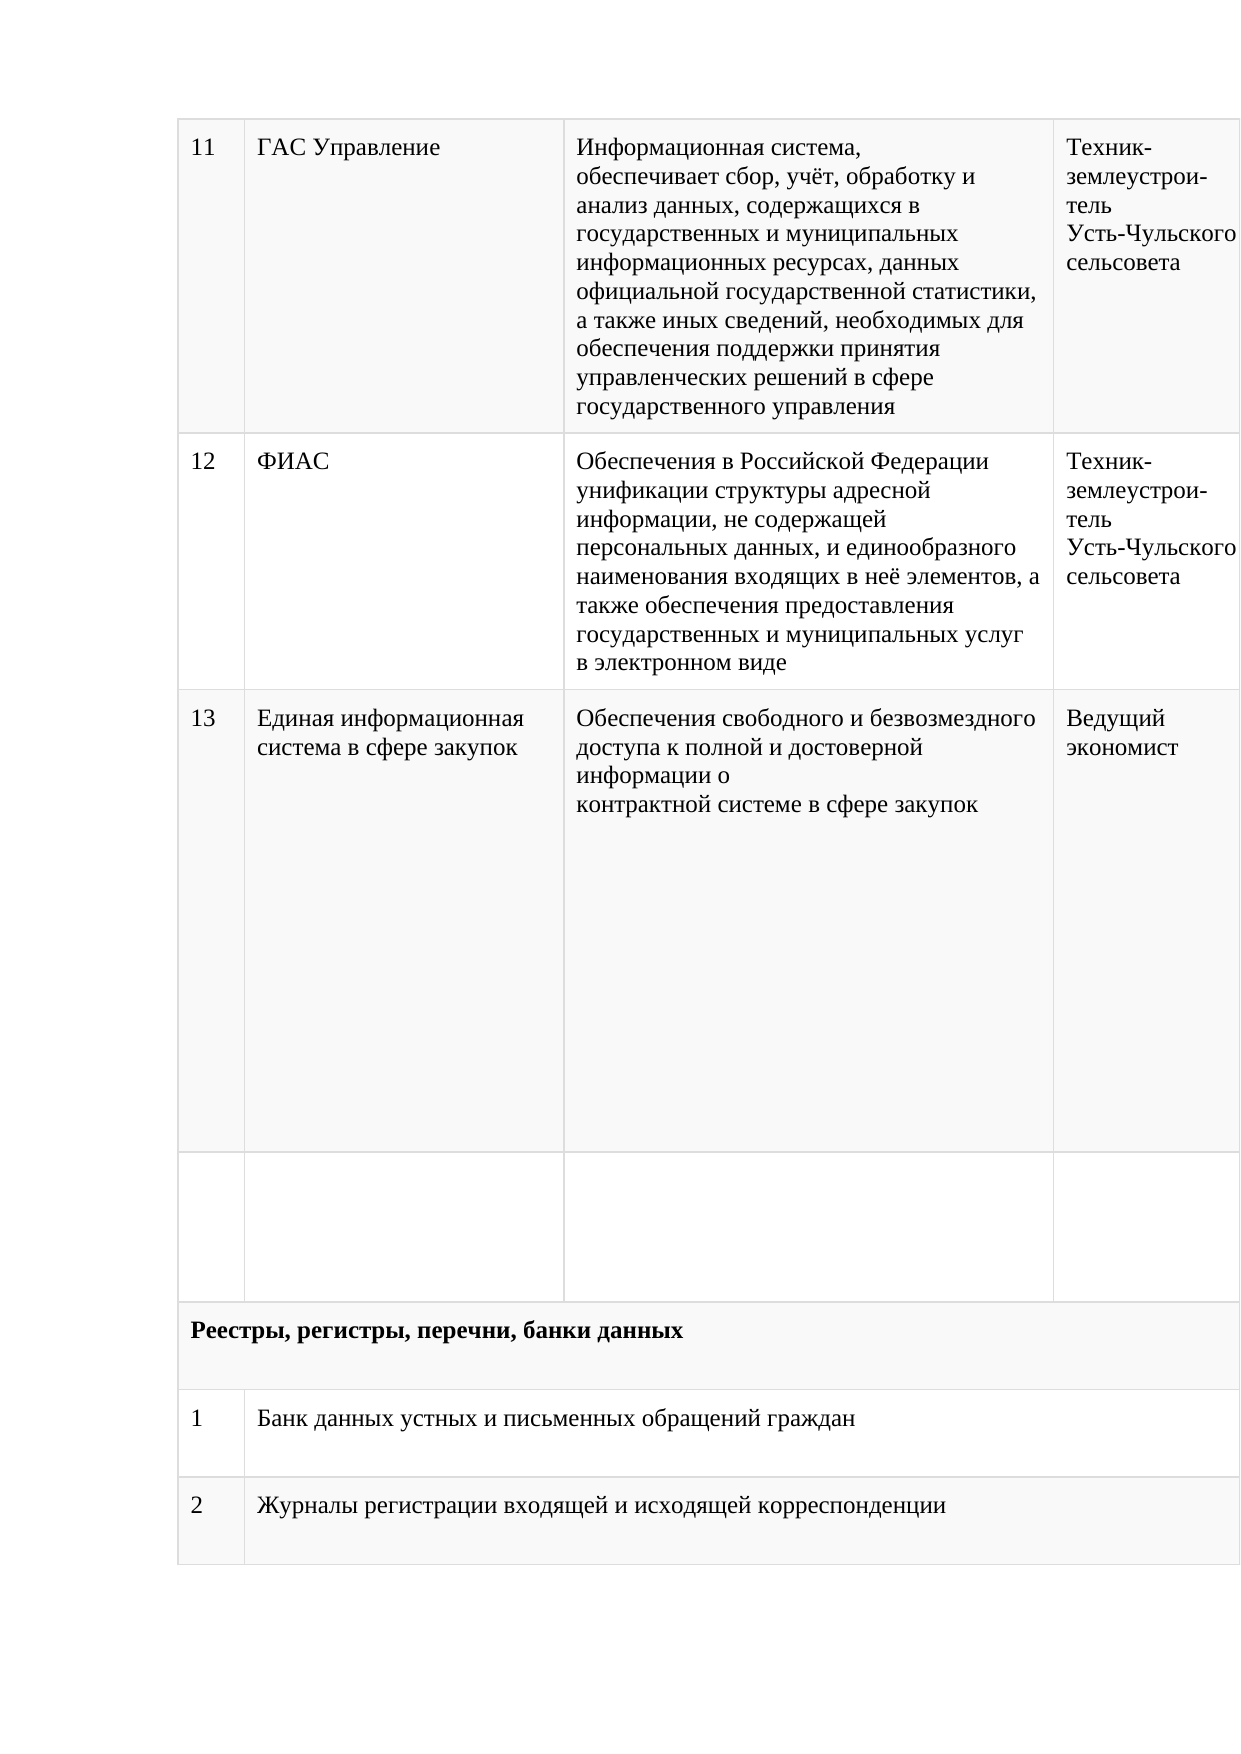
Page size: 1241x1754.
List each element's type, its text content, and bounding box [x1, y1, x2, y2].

table_cell 12 [179, 434, 244, 689]
table_cell ФИАС [245, 434, 563, 689]
table_cell Реестры, регистры, перечни, банки данных [179, 1303, 1239, 1389]
table_cell Ведущий экономист [1054, 690, 1239, 1151]
table_cell Техник- землеустрои- тель Усть-Чульского сельсовета [1054, 120, 1239, 432]
table_cell Информационная система, обеспечивает сбор, учёт, обработку и анализ данных, содержащихся в государственных и муниципальных информационных ресурсах, данных официальной государственной статистики, а также иных сведений, необходимых для обеспечения поддержки принятия управленческих решений в сфере государственного управления [565, 120, 1053, 432]
table_cell [245, 1153, 563, 1301]
table_cell Журналы регистрации входящей и исходящей корреспонденции [245, 1478, 1239, 1564]
table_cell Обеспечения в Российской Федерации унификации структуры адресной информации, не содержащей персональных данных, и единообразного наименования входящих в неё элементов, а также обеспечения предоставления государственных и муниципальных услуг в электронном виде [565, 434, 1053, 689]
table_cell [179, 1153, 244, 1301]
table_cell Банк данных устных и письменных обращений граждан [245, 1390, 1239, 1476]
table_cell 1 [179, 1390, 244, 1476]
table_cell [565, 1153, 1053, 1301]
table_cell 13 [179, 690, 244, 1151]
table_cell Обеспечения свободного и безвозмездного доступа к полной и достоверной информации о контрактной системе в сфере закупок [565, 690, 1053, 1151]
table_cell [1054, 1153, 1239, 1301]
table_cell Единая информационная система в сфере закупок [245, 690, 563, 1151]
table_cell 2 [179, 1478, 244, 1564]
table_cell ГАС Управление [245, 120, 563, 432]
table_cell Техник- землеустрои- тель Усть-Чульского сельсовета [1054, 434, 1239, 689]
table_cell 11 [179, 120, 244, 432]
